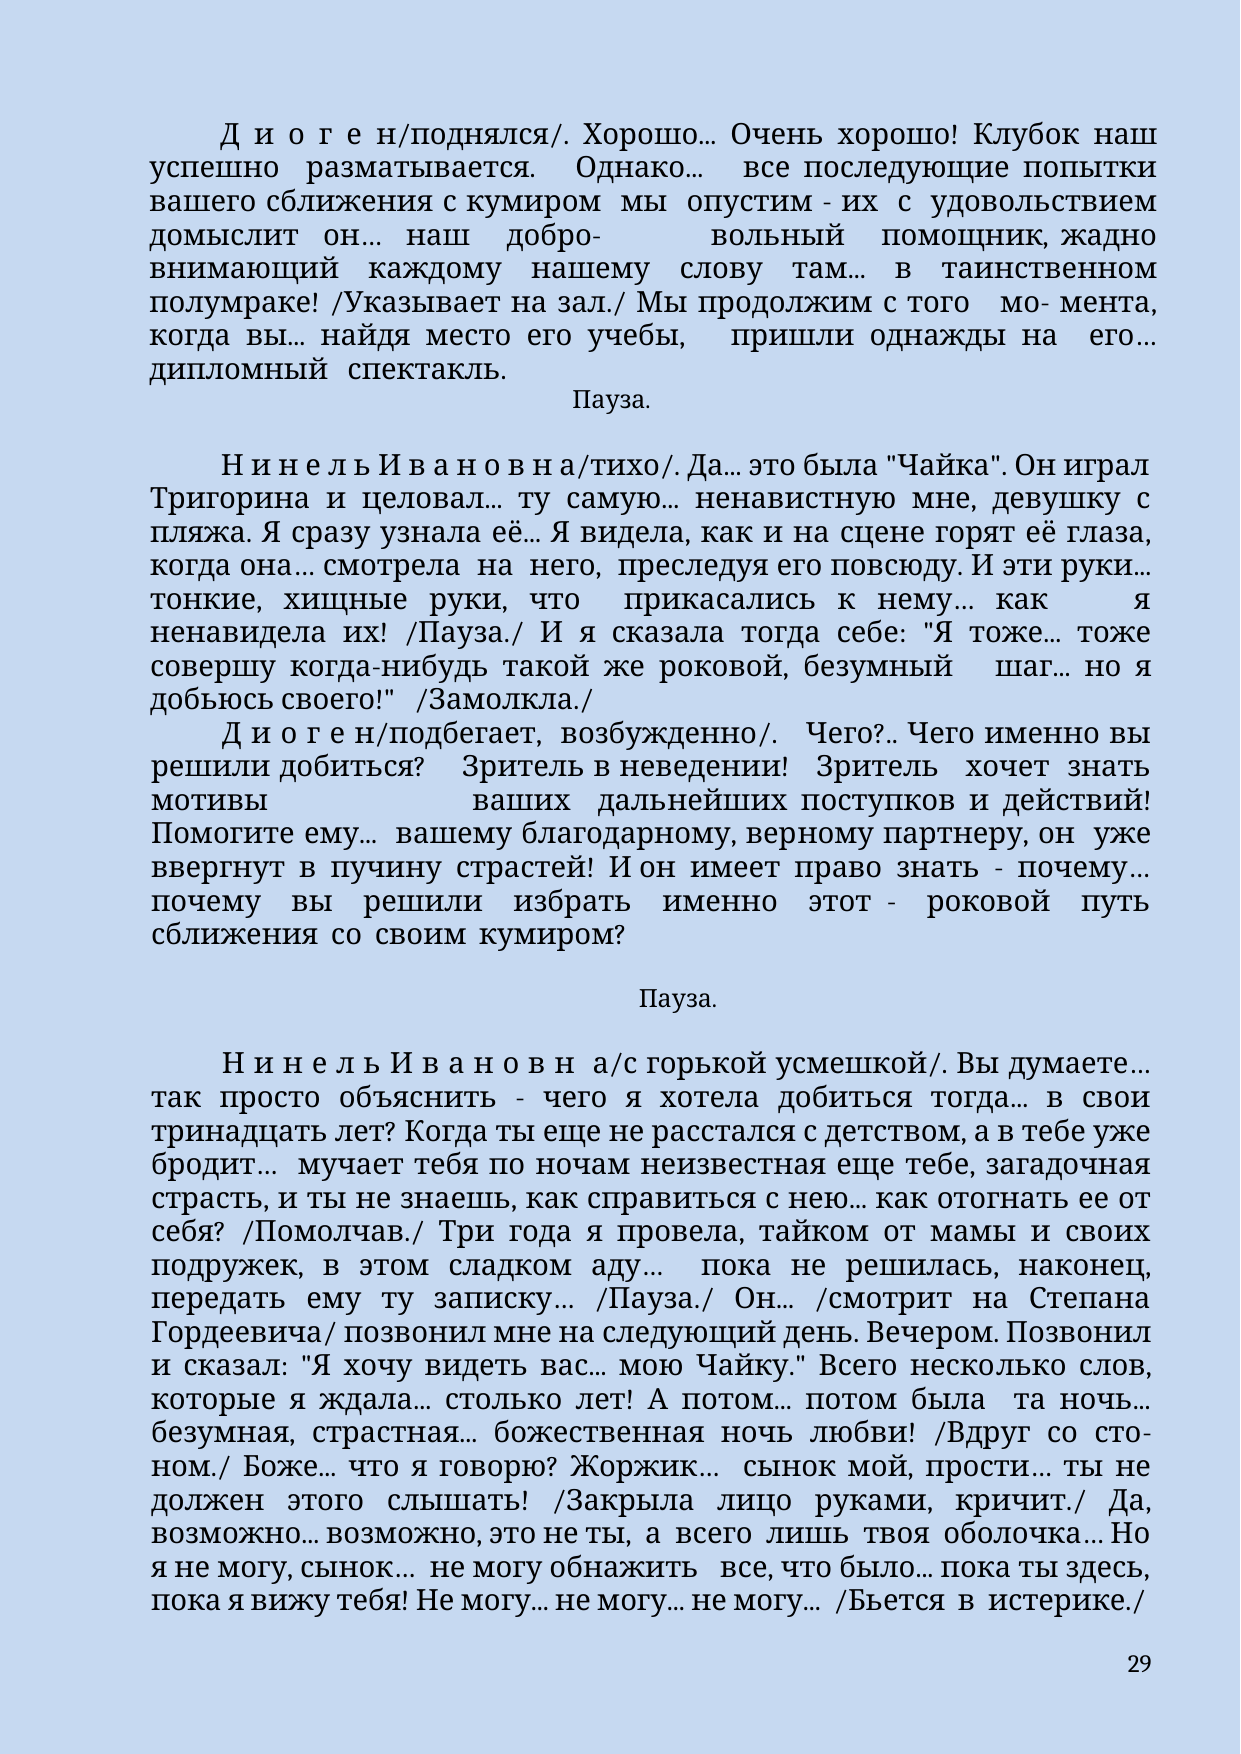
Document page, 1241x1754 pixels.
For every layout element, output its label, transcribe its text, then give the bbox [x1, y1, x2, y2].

text Н и н е л ь И в а н о в н а/тихо/. Да... это была "Чайка". Он играл Тригорина и целовал... ту самую... ненавистную мне, девушку с пляжа. Я сразу узнала её... Я видела, как и на сцене горят её глаза, когда она… смотрела на него, преследуя его повсюду. И эти руки... тонкие, хищные руки, что прикасались к нему… как я ненавидела их! /Пауза./ И я сказала тогда себе: "Я тоже... тоже совершу когда-нибудь такой же роковой, безумный шаг... но я добьюсь своего!" /Замолкла./ [150, 449, 1152, 717]
text Пауза. [151, 985, 1152, 1014]
text Пауза. [149, 386, 1158, 415]
text Д и о г е н/подбегает, возбужденно/. Чего?.. Чего именно вы решили добиться? Зритель в неведении! Зритель хочет знать мотивы ваших дальнейших поступков и действий! Помогите ему... вашему благодарному, верному партнеру, он уже ввергнут в пучину страстей! И он имеет право знать - почему… почему вы решили избрать именно этот - роковой путь сближения со своим кумиром? [151, 717, 1152, 952]
text Д и о г е н/поднялся/. Хорошо... Очень хорошо! Клубок наш успешно разматывается. Однако... все последующие попытки вашего сближения с кумиром мы опустим - их с удовольствием домыслит он… наш добро- вольный помощник, жадно внимающий каждому нашему слову там... в таинственном полумраке! /Указывает на зал./ Мы продолжим с того мо- мента, когда вы... найдя место его учебы, пришли однажды на его… дипломный спектакль. [149, 118, 1158, 386]
text Н и н е л ь И в а н о в н а/с горькой усмешкой/. Вы думаете… так просто объяснить - чего я хотела добиться тогда... в свои тринадцать лет? Когда ты еще не расстался с детством, а в тебе уже бродит… мучает тебя по ночам неизвестная еще тебе, загадочная страсть, и ты не знаешь, как справиться с нею... как отогнать ее от себя? /Помолчав./ Три года я провела, тайком от мамы и своих подружек, в этом сладком аду… пока не решилась, наконец, передать ему ту записку… /Пауза./ Он... /смотрит на Степана Гордеевича/ позвонил мне на следующий день. Вечером. Позвонил и сказал: "Я хочу видеть вас... мою Чайку." Всего несколько слов, которые я ждала... столько лет! А потом... потом была та ночь... безумная, страстная... божественная ночь любви! /Вдруг со стоном./ Боже... что я говорю? Жоржик… сынок мой, прости… ты не должен этого слышать! /Закрыла лицо руками, кричит./ Да, возможно... возможно, это не ты, а всего лишь твоя оболочка… Но я не могу, сынок… не могу обнажить все, что было... пока ты здесь, пока я вижу тебя! Не могу... не могу... не могу... /Бьется в истерике./ [151, 1048, 1152, 1618]
